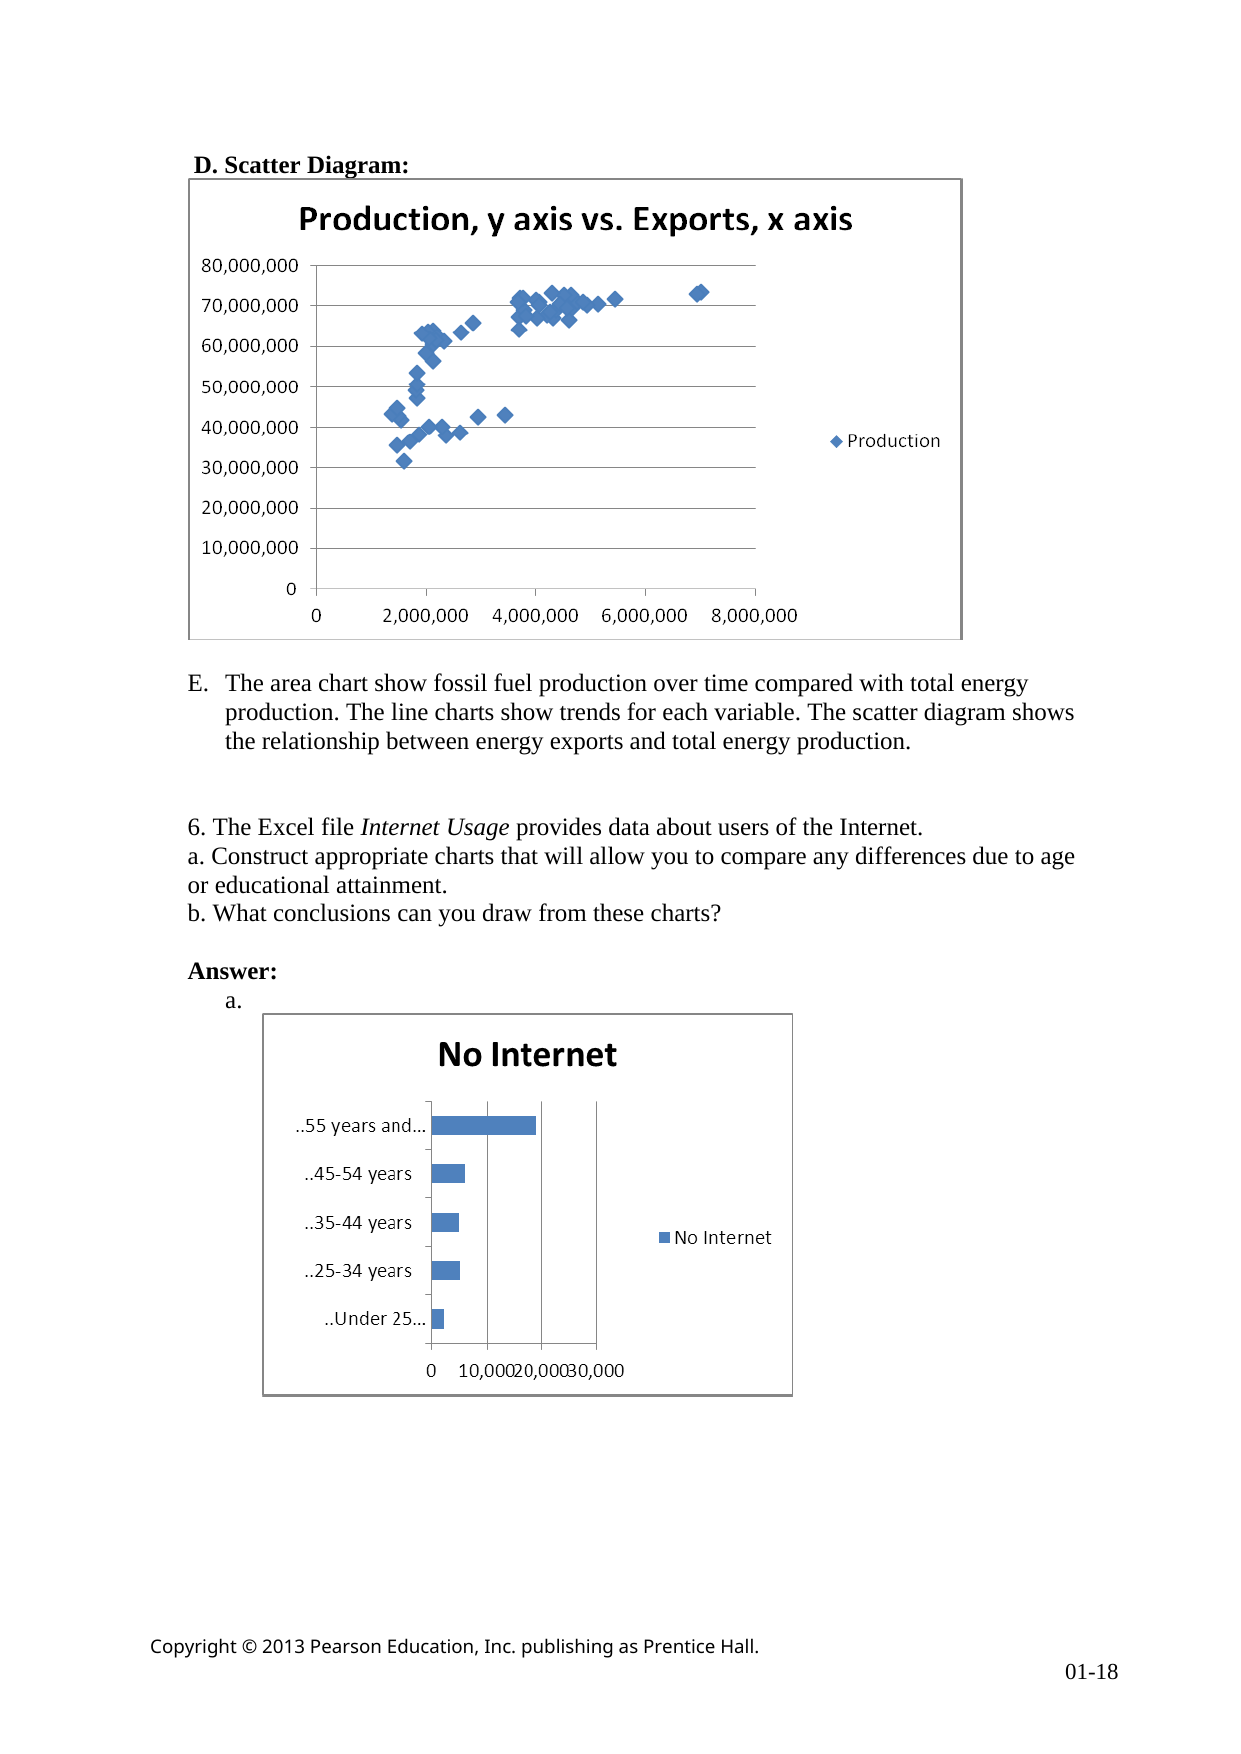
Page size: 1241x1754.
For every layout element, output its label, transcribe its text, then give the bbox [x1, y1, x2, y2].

text 6. The Excel file Internet Usage provides data about users of the Internet. [187, 812, 1090, 841]
text a. Construct appropriate charts that will allow you to compare any differences due to age or educational attainment. [187, 841, 1090, 898]
picture [262, 1013, 793, 1397]
list The area chart show fossil fuel production over time compared with total energy production. The line charts show trends for each variable. The scatter diagram shows the relationship between energy exports and total energy production. [187, 668, 1090, 755]
picture [187, 178, 963, 640]
text Answer: [187, 956, 1090, 985]
text b. What conclusions can you draw from these charts? [187, 898, 1090, 927]
list D. Scatter Diagram: [187, 150, 1090, 179]
